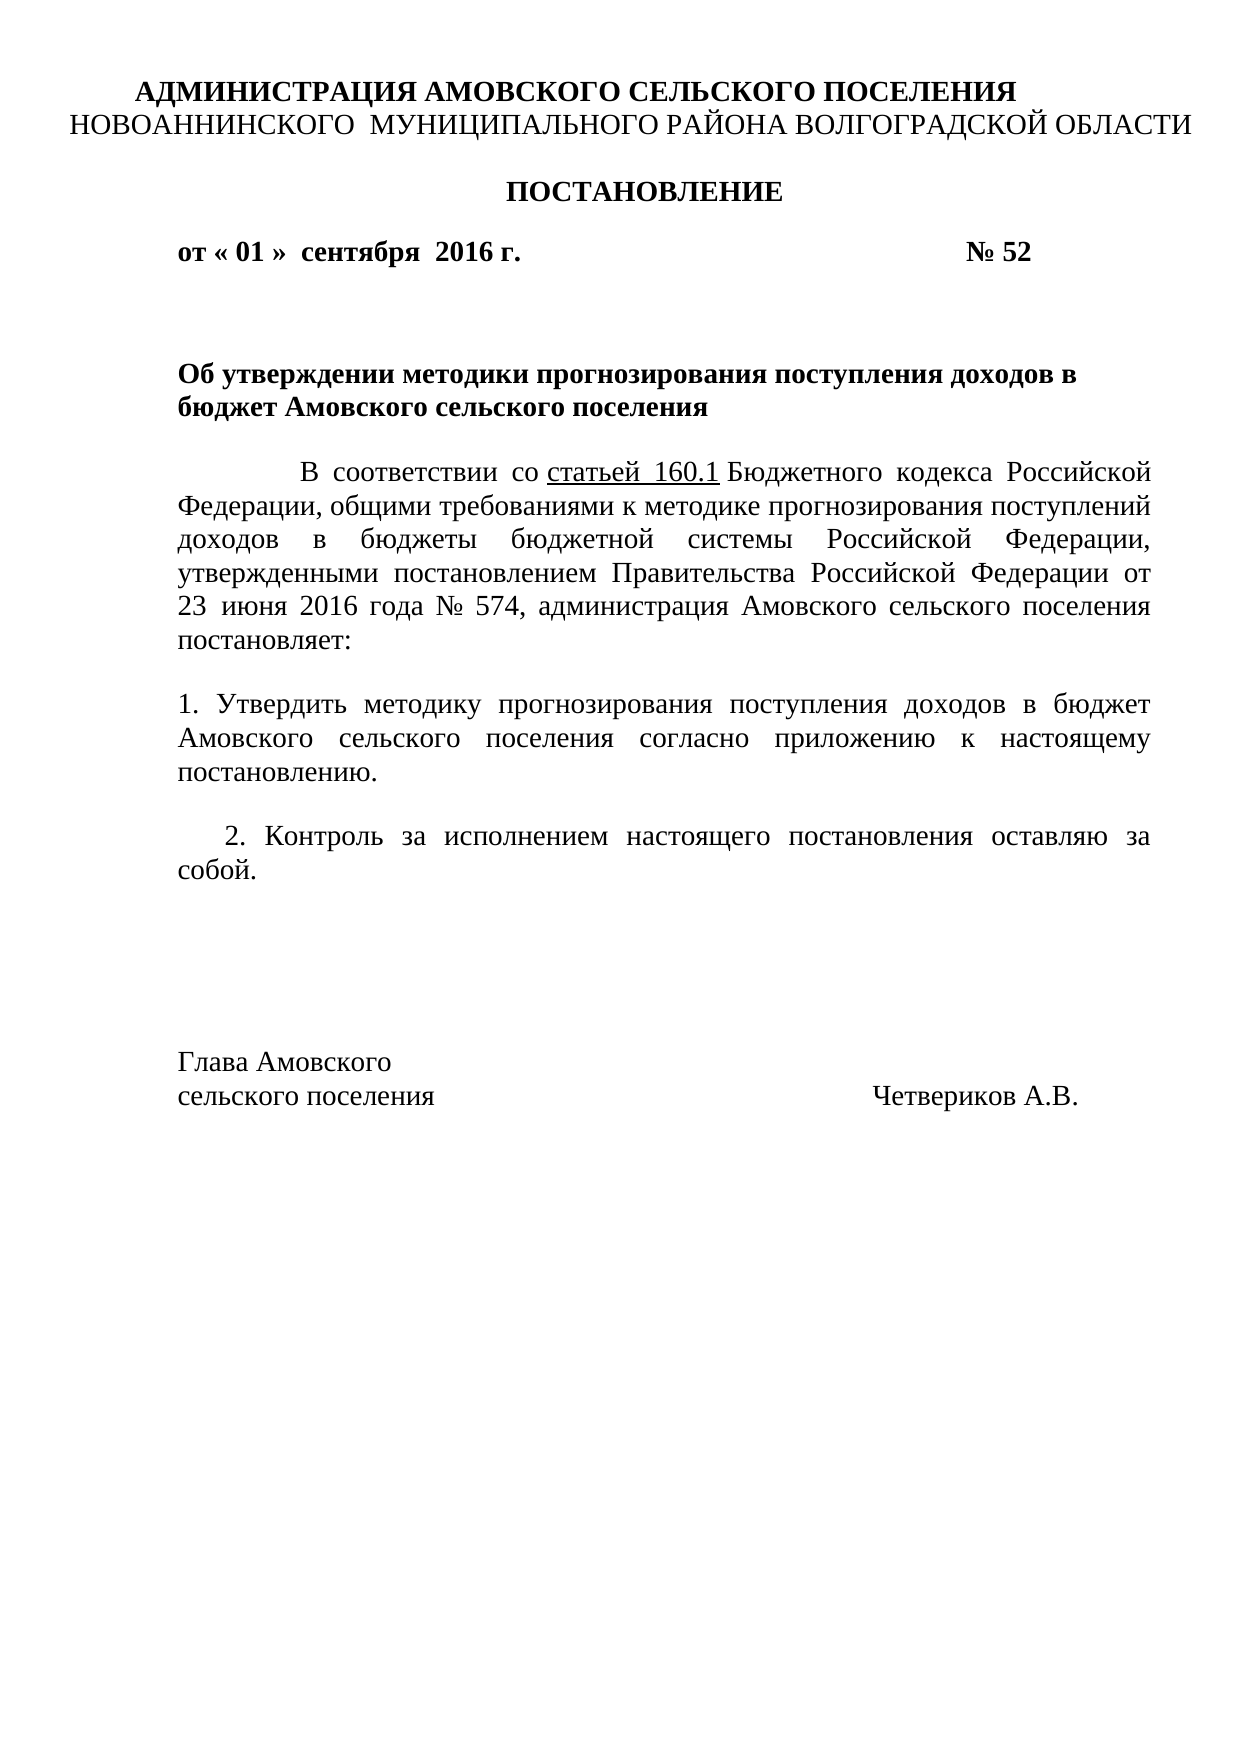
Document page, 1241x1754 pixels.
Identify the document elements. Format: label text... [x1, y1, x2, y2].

text В соответствии со статьей 160.1 Бюджетного кодекса Российской Федерации, общими требованиями к методике прогнозирования поступлений доходов в бюджеты бюджетной системы Российской Федерации, утвержденными постановлением Правительства Российской Федерации от 23 июня 2016 года № 574, администрация Амовского сельского поселения постановляет: [177, 454, 1152, 655]
text от « 01 » сентября . № 52 [177, 234, 1152, 267]
text Об утверждении методики прогнозирования поступления доходов в бюджет Амовского сельского поселения [177, 356, 1152, 423]
text АДМИНИСТРАЦИЯ АМОВСКОГО СЕЛЬСКОГО ПОСЕЛЕНИЯ [0, 74, 1152, 107]
text 1. Утвердить методику прогнозирования поступления доходов в бюджет Амовского сельского поселения согласно приложению к настоящему постановлению. [177, 687, 1152, 787]
text Глава Амовского [177, 1044, 1152, 1078]
text НОВОАННИНСКОГО МУНИЦИПАЛЬНОГО РАЙОНА ВОЛГОГРАДСКОЙ ОБЛАСТИ [36, 107, 1226, 141]
text сельского поселения Четвериков А.В. [177, 1078, 1152, 1111]
text 2. Контроль за исполнением настоящего постановления оставляю за собой. [177, 818, 1152, 886]
text ПОСТАНОВЛЕНИЕ [65, 174, 1152, 208]
